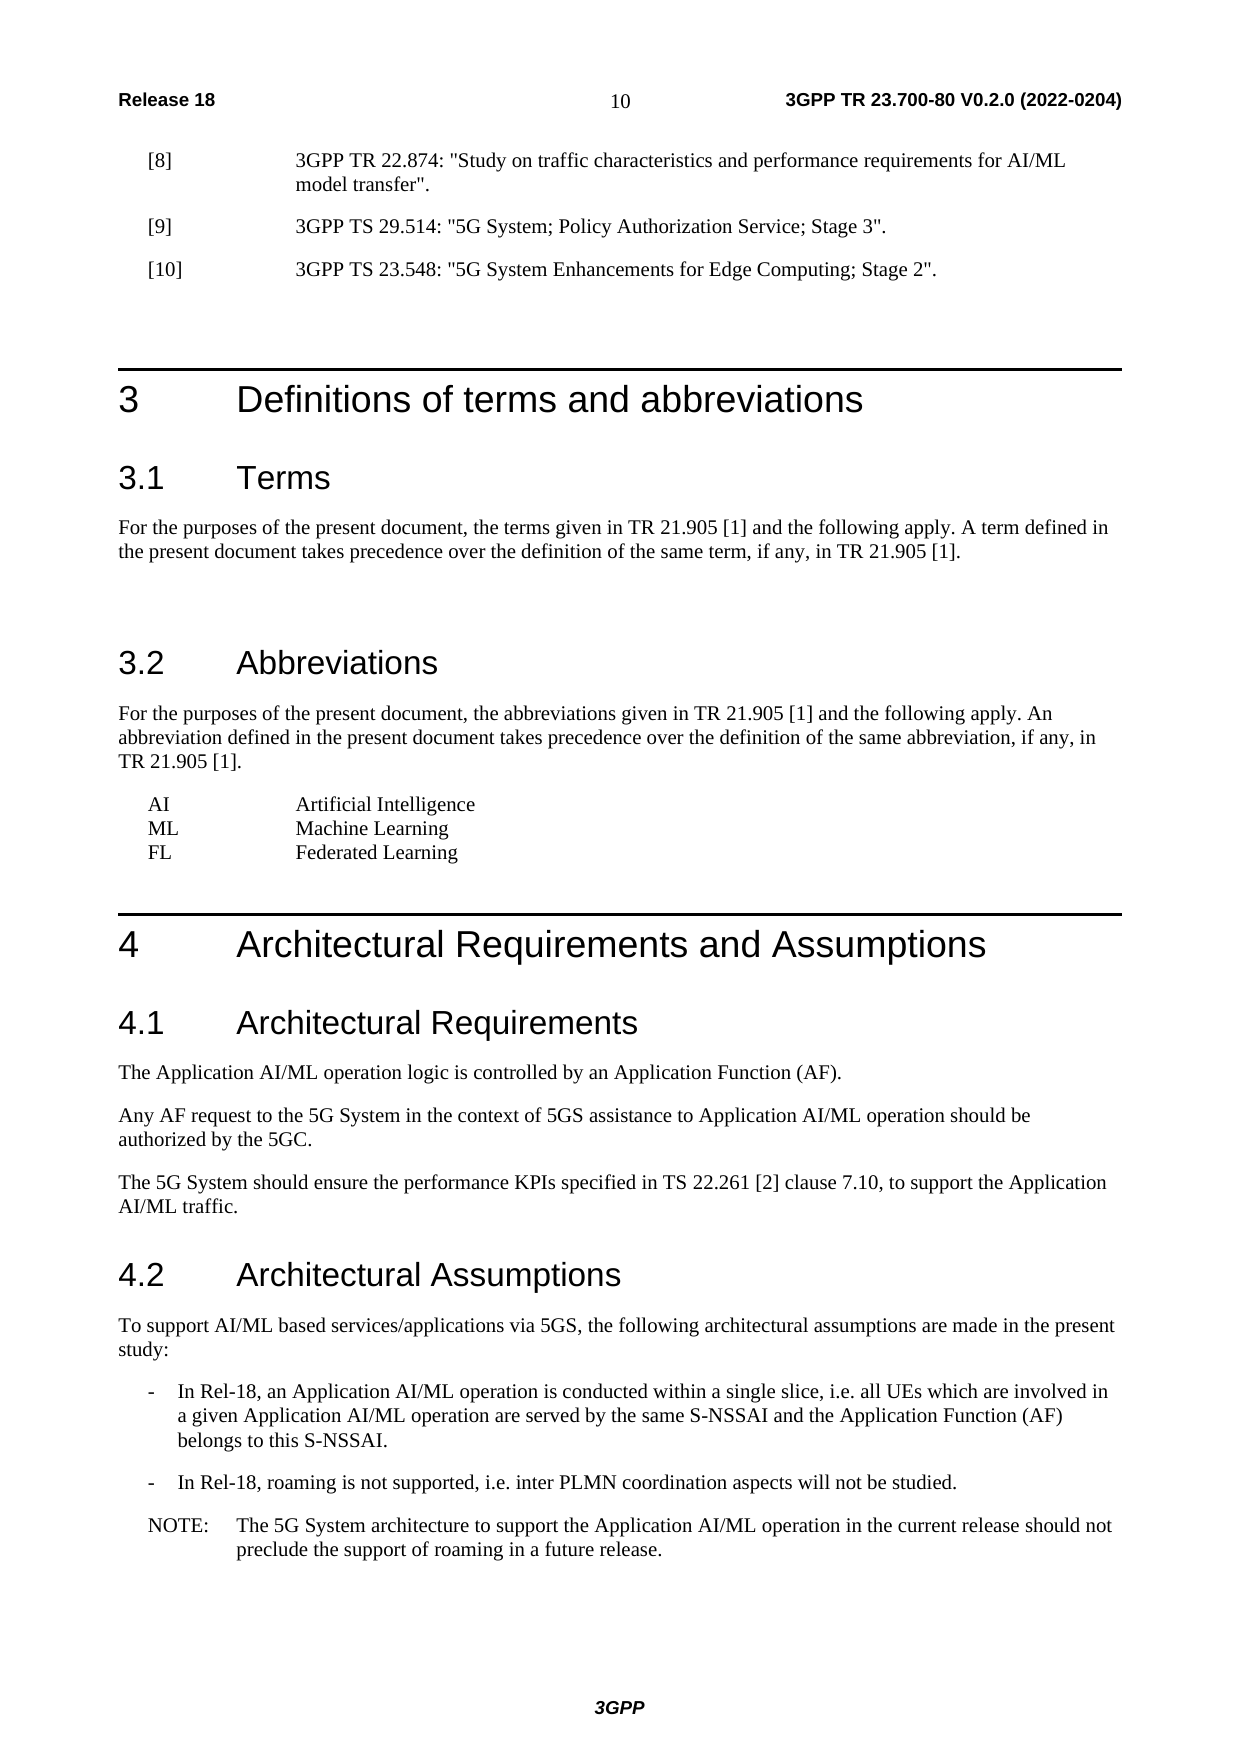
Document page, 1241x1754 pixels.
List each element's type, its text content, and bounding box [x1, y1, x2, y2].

text For the purposes of the present document, the abbreviations given in TR 21.905 [1] and the following apply. An abbreviation defined in the present document takes precedence over the definition of the same abbreviation, if any, in TR 21.905 [1]. [118, 701, 1122, 773]
text ML Machine Learning [148, 816, 1122, 840]
text - In Rel-18, roaming is not supported, i.e. inter PLMN coordination aspects will not be studied. [148, 1470, 1122, 1494]
subtitle 3 Definitions of terms and abbreviations [118, 371, 1122, 420]
text AI Artificial Intelligence [148, 792, 1122, 816]
text To support AI/ML based services/applications via 5GS, the following architectural assumptions are made in the present study: [118, 1312, 1122, 1361]
subtitle 3.2 Abbreviations [118, 643, 1122, 682]
text The Application AI/ML operation logic is controlled by an Application Function (AF). [118, 1060, 1122, 1084]
text FL Federated Learning [148, 840, 1122, 864]
text Any AF request to the 5G System in the context of 5GS assistance to Application AI/ML operation should be authorized by the 5GC. [118, 1103, 1122, 1151]
text The 5G System should ensure the performance KPIs specified in TS 22.261 [2] clause 7.10, to support the Application AI/ML traffic. [118, 1170, 1122, 1218]
text NOTE: The 5G System architecture to support the Application AI/ML operation in the current release should not preclude the support of roaming in a future release. [148, 1513, 1122, 1561]
subtitle 4 Architectural Requirements and Assumptions [118, 916, 1122, 965]
text - In Rel-18, an Application AI/ML operation is conducted within a single slice, i.e. all UEs which are involved in a given Application AI/ML operation are served by the same S-NSSAI and the Application Function (AF) belongs to this S-NSSAI. [148, 1379, 1122, 1452]
text For the purposes of the present document, the terms given in TR 21.905 [1] and the following apply. A term defined in the present document takes precedence over the definition of the same term, if any, in TR 21.905 [1]. [118, 515, 1122, 563]
subtitle 3.1 Terms [118, 458, 1122, 496]
subtitle 4.2 Architectural Assumptions [118, 1255, 1122, 1294]
subtitle 4.1 Architectural Requirements [118, 1003, 1122, 1041]
